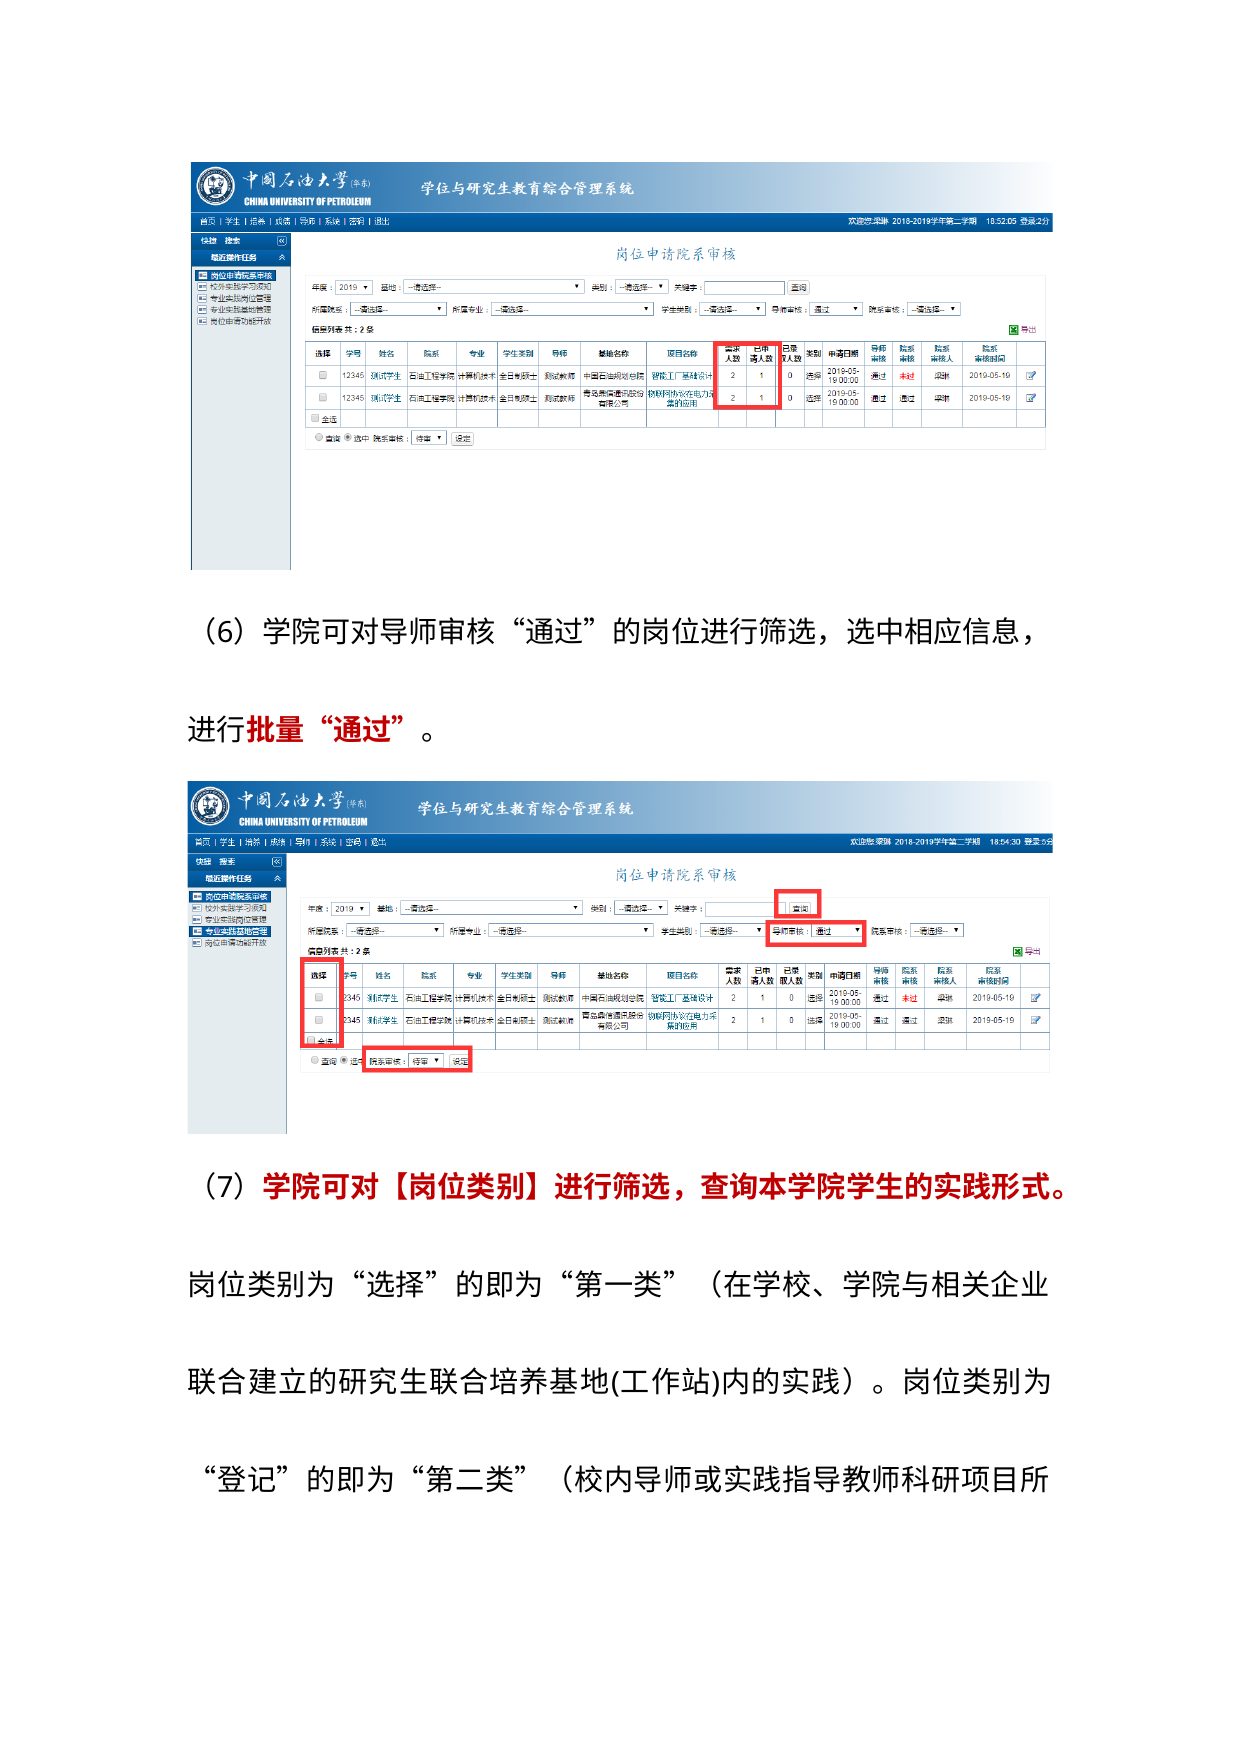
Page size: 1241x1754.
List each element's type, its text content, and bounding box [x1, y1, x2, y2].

picture [187, 162, 1053, 570]
picture [187, 781, 1053, 1134]
text （6）学院可对导师审核“通过”的岗位进行筛选，选中相应信息，进行批量“通过”。 [187, 598, 1053, 760]
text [187, 1152, 1053, 1510]
